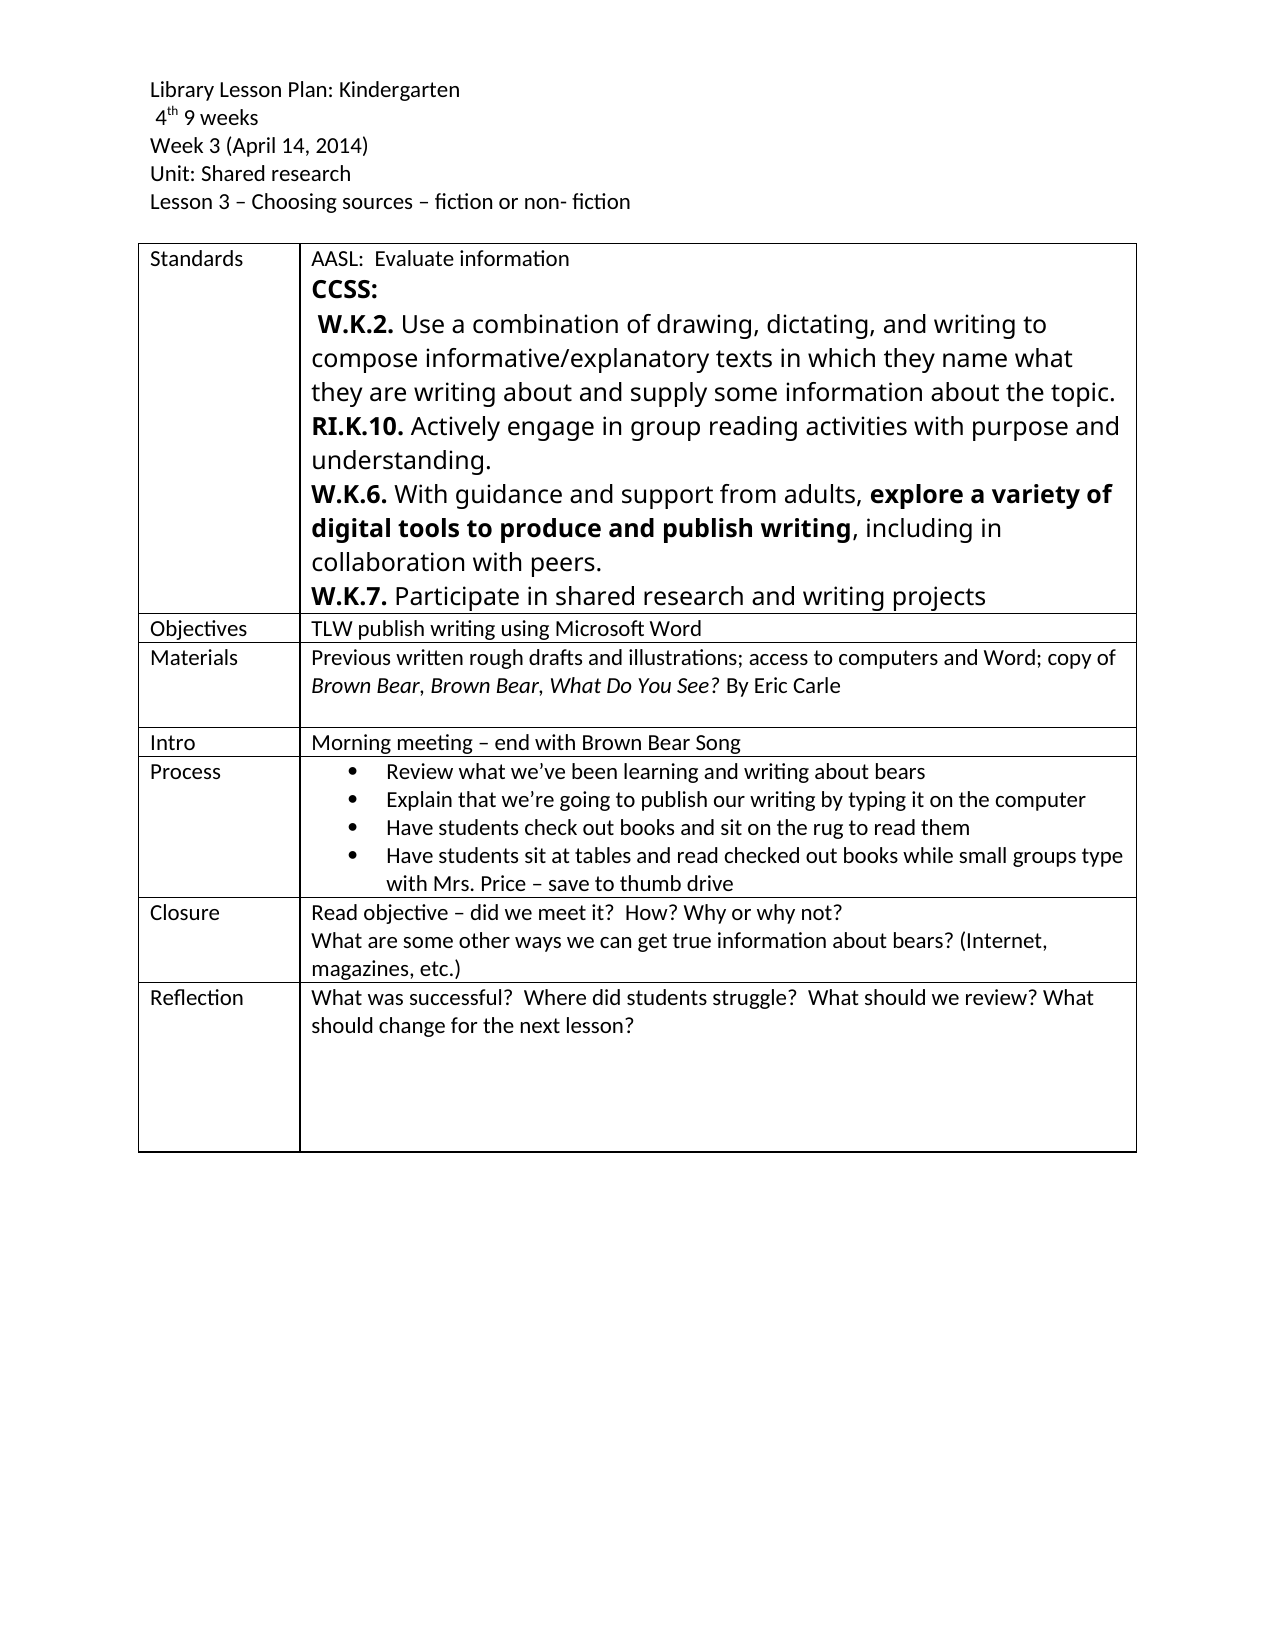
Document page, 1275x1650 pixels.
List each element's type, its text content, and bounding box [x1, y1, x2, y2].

table_cell Objectives [139, 614, 299, 642]
table_cell Morning meeting – end with Brown Bear Song [301, 728, 1136, 756]
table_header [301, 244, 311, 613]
table_cell Process [139, 757, 299, 897]
table_cell Read objective – did we meet it? How? Why or why not? What are some other ways we can get true information about bears? (Internet, magazines, etc.) [301, 898, 1136, 982]
table_cell TLW publish writing using Microsoft Word [301, 614, 1136, 642]
table_cell Closure [139, 898, 299, 982]
table_cell Previous written rough drafts and illustrations; access to computers and Word; copy of Brown Bear, Brown Bear, What Do You See? By Eric Carle [301, 643, 1136, 727]
table_cell What was successful? Where did students struggle? What should we review? What should change for the next lesson? [301, 983, 1136, 1151]
table_cell Intro [139, 728, 299, 756]
table_cell Reflection [139, 983, 299, 1151]
table_cell Review what we’ve been learning and writing about bears Explain that we’re going to publish our writing by typing it on the computer Have students check out books and sit on the rug to read them Have students sit at tables and read checked out books while small groups type with Mrs. Price – save to thumb drive [301, 757, 1136, 897]
table_header Standards [139, 244, 299, 613]
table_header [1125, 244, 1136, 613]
table_cell Materials [139, 643, 299, 727]
